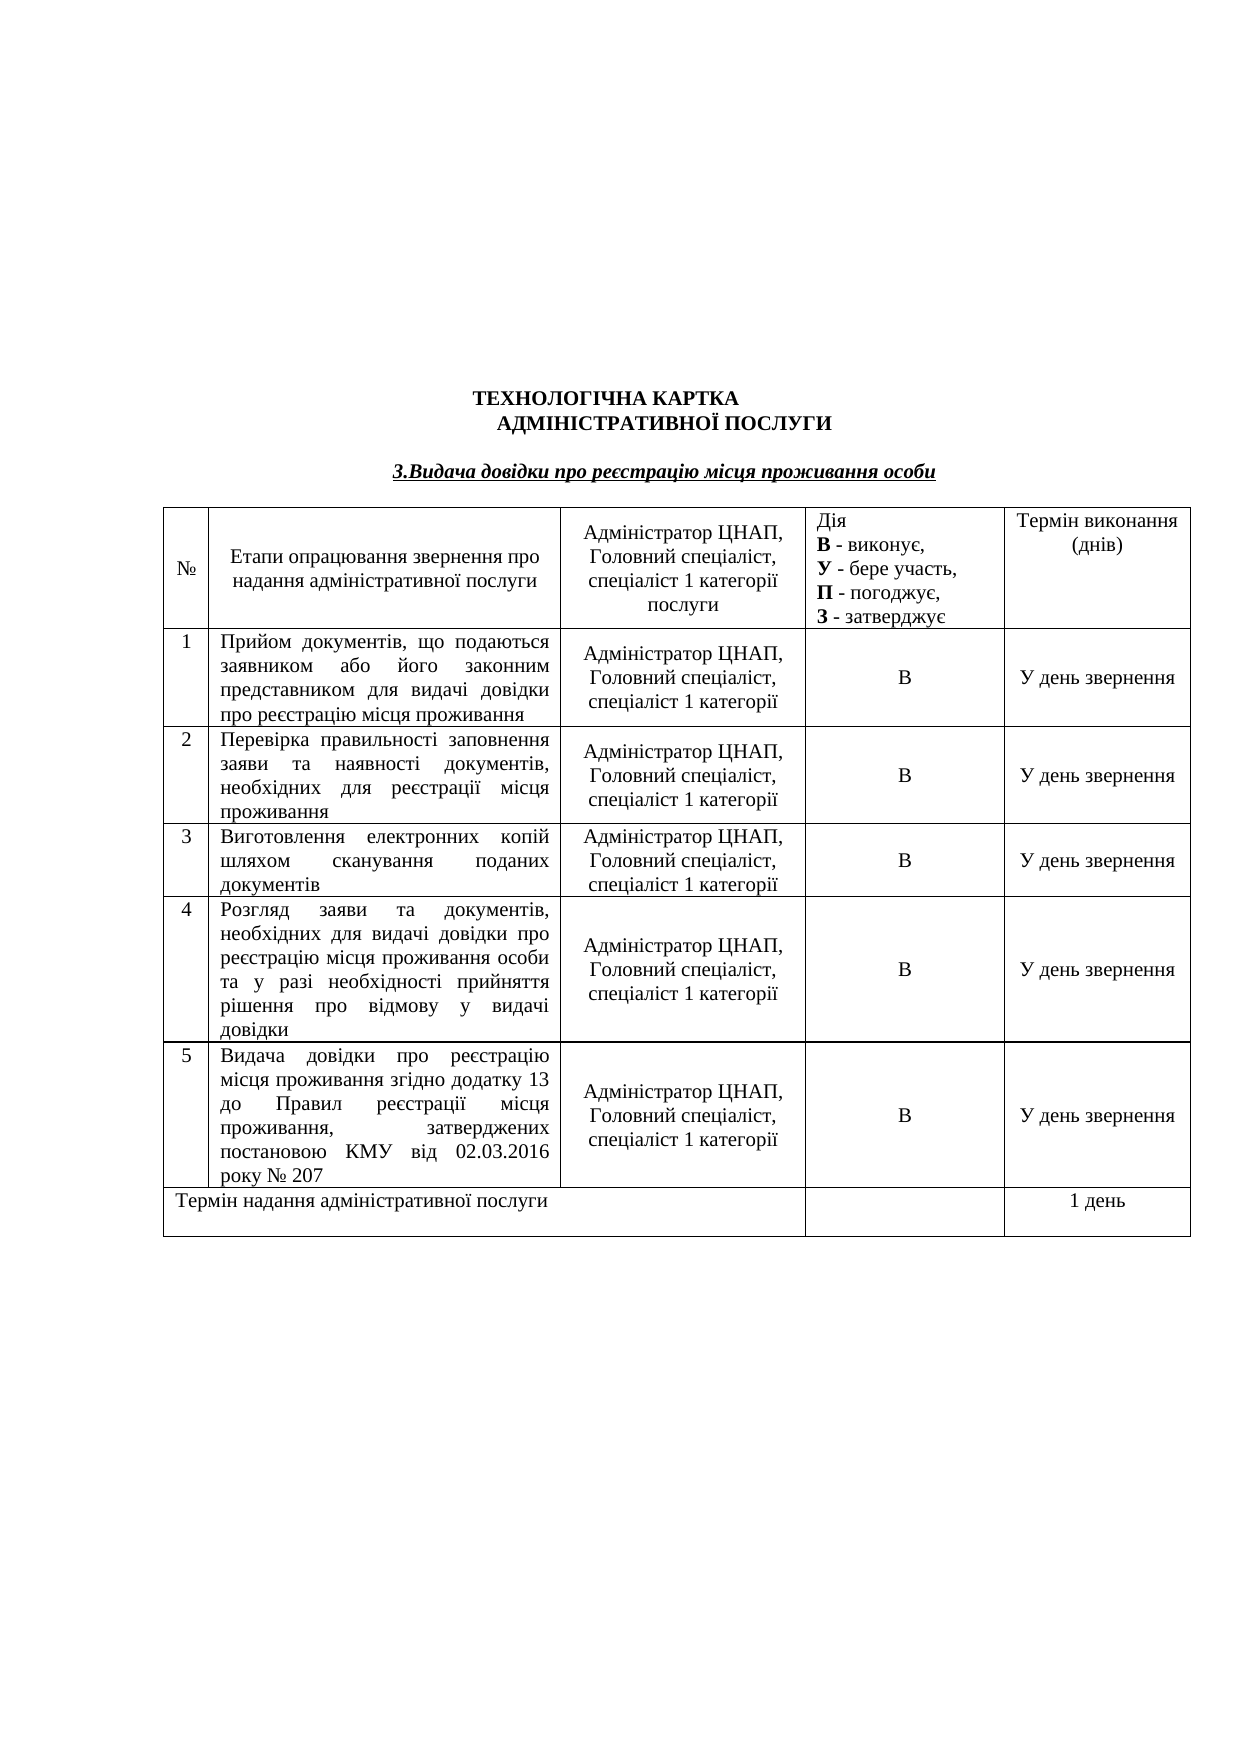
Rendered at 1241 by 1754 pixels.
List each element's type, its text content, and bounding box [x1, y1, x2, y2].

table_cell В [806, 629, 1004, 726]
table_cell 2 [164, 727, 208, 823]
table_cell Адміністратор ЦНАП, Головний спеціаліст, спеціаліст 1 категорії [561, 897, 805, 1041]
table_cell У день звернення [1005, 1043, 1190, 1187]
table_header Дія В - виконує, У - бере участь, П - погоджує, З - затверджує [806, 508, 1004, 628]
table_cell У день звернення [1005, 629, 1190, 726]
table_cell 4 [164, 897, 208, 1041]
table_header Адміністратор ЦНАП, Головний спеціаліст, спеціаліст 1 категорії послуги [561, 508, 805, 628]
table_cell В [806, 897, 1004, 1041]
table_cell [806, 1188, 1004, 1236]
table_cell 5 [164, 1043, 208, 1187]
table_cell Виготовлення електронних копій шляхом сканування поданих документів [209, 824, 560, 896]
table_cell 1 день [1005, 1188, 1190, 1236]
table_cell Термін надання адміністративної послуги [164, 1188, 805, 1236]
table_cell Адміністратор ЦНАП, Головний спеціаліст, спеціаліст 1 категорії [561, 727, 805, 823]
table_cell В [806, 824, 1004, 896]
table_cell 1 [164, 629, 208, 726]
table_header № [164, 508, 208, 628]
table_cell Прийом документів, що подаються заявником або його законним представником для видачі довідки про реєстрацію місця проживання [209, 629, 560, 726]
table_cell У день звернення [1005, 897, 1190, 1041]
table_cell У день звернення [1005, 727, 1190, 823]
table_header Термін виконання (днів) [1005, 508, 1190, 628]
table_cell Адміністратор ЦНАП, Головний спеціаліст, спеціаліст 1 категорії [561, 824, 805, 896]
table_cell Адміністратор ЦНАП, Головний спеціаліст, спеціаліст 1 категорії [561, 629, 805, 726]
text ТЕХНОЛОГІЧНА КАРТКА [398, 386, 1152, 411]
table_cell Розгляд заяви та документів, необхідних для видачі довідки про реєстрацію місця проживання особи та у разі необхідності прийняття рішення про відмову у видачі довідки [209, 897, 560, 1041]
text АДМІНІСТРАТИВНОЇ ПОСЛУГИ [177, 411, 1152, 435]
table_cell Адміністратор ЦНАП, Головний спеціаліст, спеціаліст 1 категорії [561, 1043, 805, 1187]
table_cell В [806, 1043, 1004, 1187]
table_cell Перевірка правильності заповнення заяви та наявності документів, необхідних для реєстрації місця проживання [209, 727, 560, 823]
text 3.Видача довідки про реєстрацію місця проживання особи [177, 459, 1152, 483]
table_cell У день звернення [1005, 824, 1190, 896]
table_cell 3 [164, 824, 208, 896]
table_header Етапи опрацювання звернення про надання адміністративної послуги [209, 508, 560, 628]
table_cell Видача довідки про реєстрацію місця проживання згідно додатку 13 до Правил реєстрації місця проживання, затверджених постановою КМУ від 02.03.2016 року № 207 [209, 1043, 560, 1187]
table_cell В [806, 727, 1004, 823]
